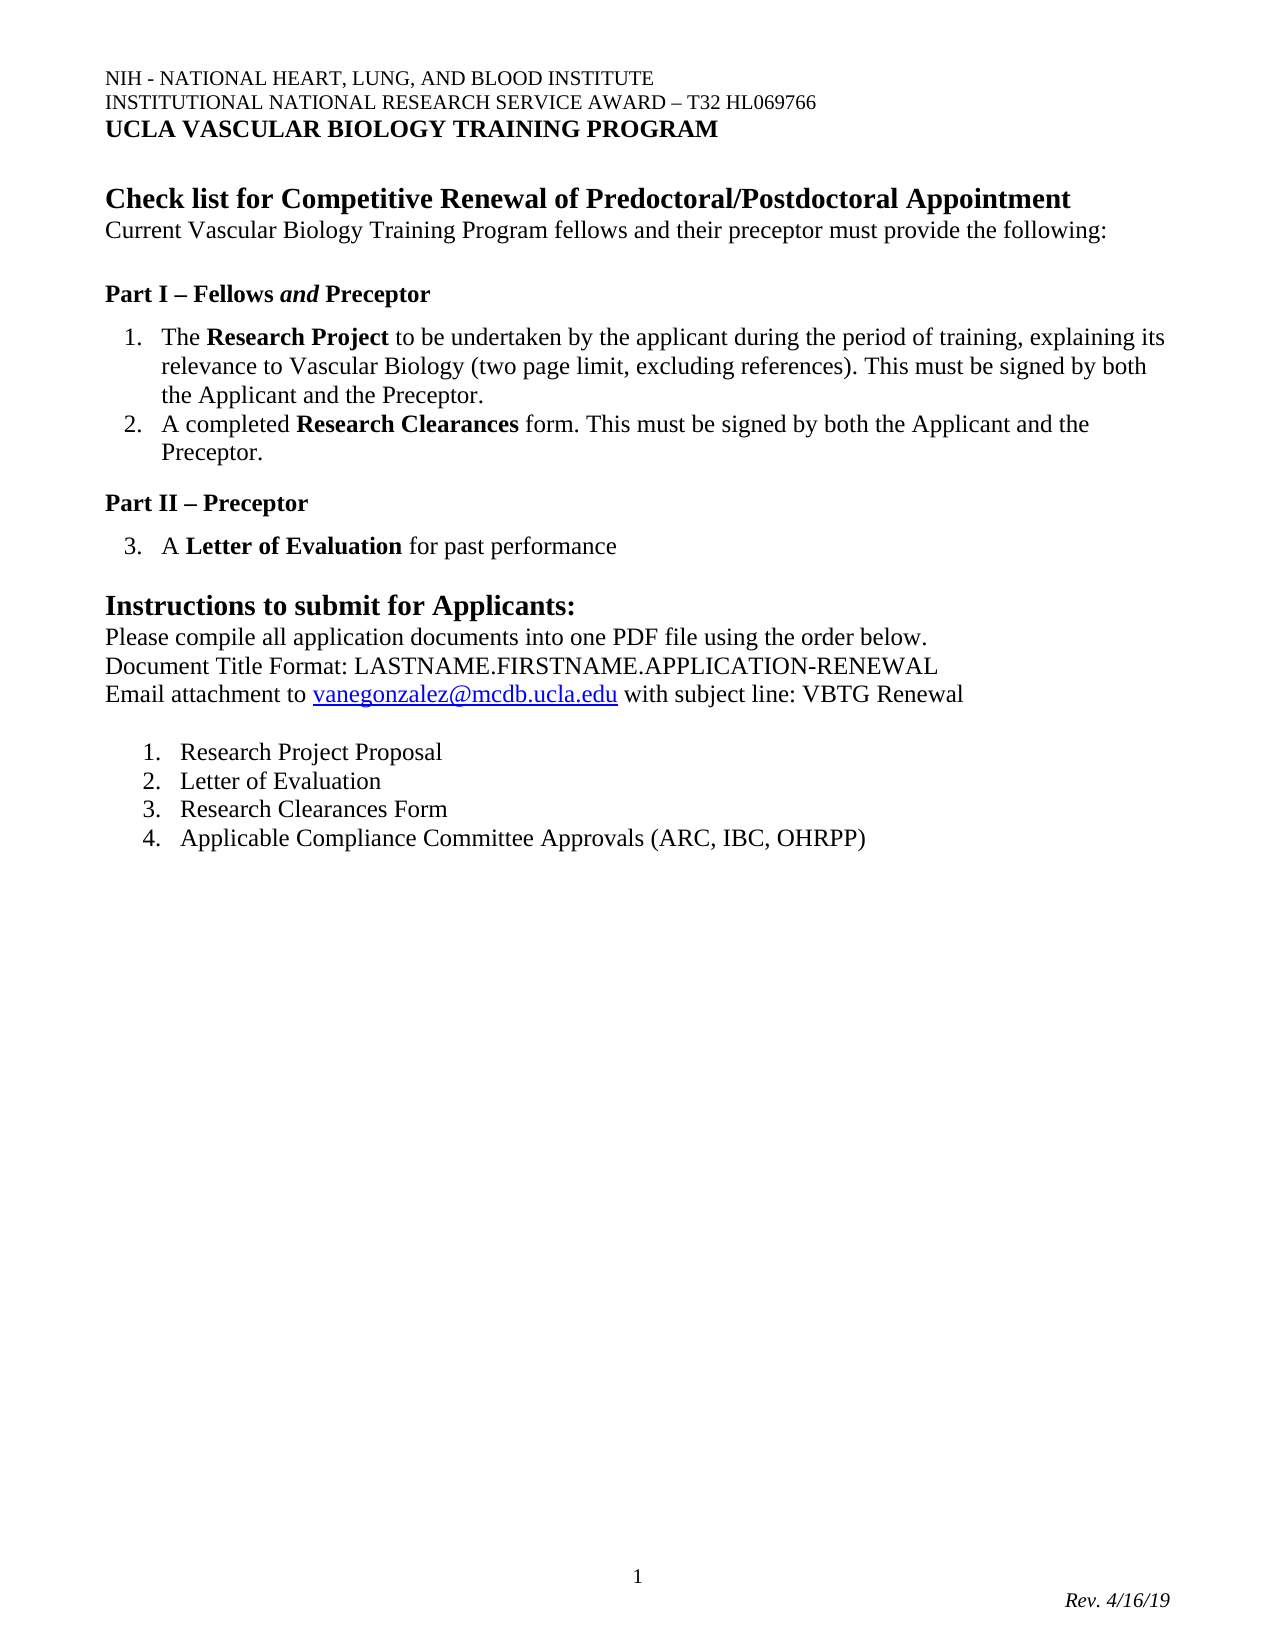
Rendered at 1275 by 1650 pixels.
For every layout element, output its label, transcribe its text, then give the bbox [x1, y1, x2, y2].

list Letter of Evaluation [142, 766, 1170, 794]
text Current Vascular Biology Training Program fellows and their preceptor must provide the following: [105, 215, 1170, 243]
list Applicable Compliance Committee Approvals (ARC, IBC, OHRPP) [142, 823, 1170, 852]
text Instructions to submit for Applicants: [105, 588, 1170, 622]
list A Letter of Evaluation for past performance [124, 531, 1170, 560]
text Part I – Fellows and Preceptor [105, 279, 1170, 308]
text Check list for Competitive Renewal of Predoctoral/Postdoctoral Appointment [105, 181, 1170, 215]
text Part II – Preceptor [105, 488, 1170, 517]
list Research Project Proposal [142, 737, 1170, 766]
list A completed Research Clearances form. This must be signed by both the Applicant and the Preceptor. [124, 409, 1170, 466]
list The Research Project to be undertaken by the applicant during the period of training, explaining its relevance to Vascular Biology (two page limit, excluding references). This must be signed by both the Applicant and the Preceptor. [124, 322, 1170, 409]
list Research Clearances Form [142, 794, 1170, 823]
text Email attachment to vanegonzalez@mcdb.ucla.edu with subject line: VBTG Renewal [105, 679, 1170, 708]
text Please compile all application documents into one PDF file using the order below. [105, 622, 1170, 651]
text Document Title Format: LASTNAME.FIRSTNAME.APPLICATION-RENEWAL [105, 651, 1170, 679]
